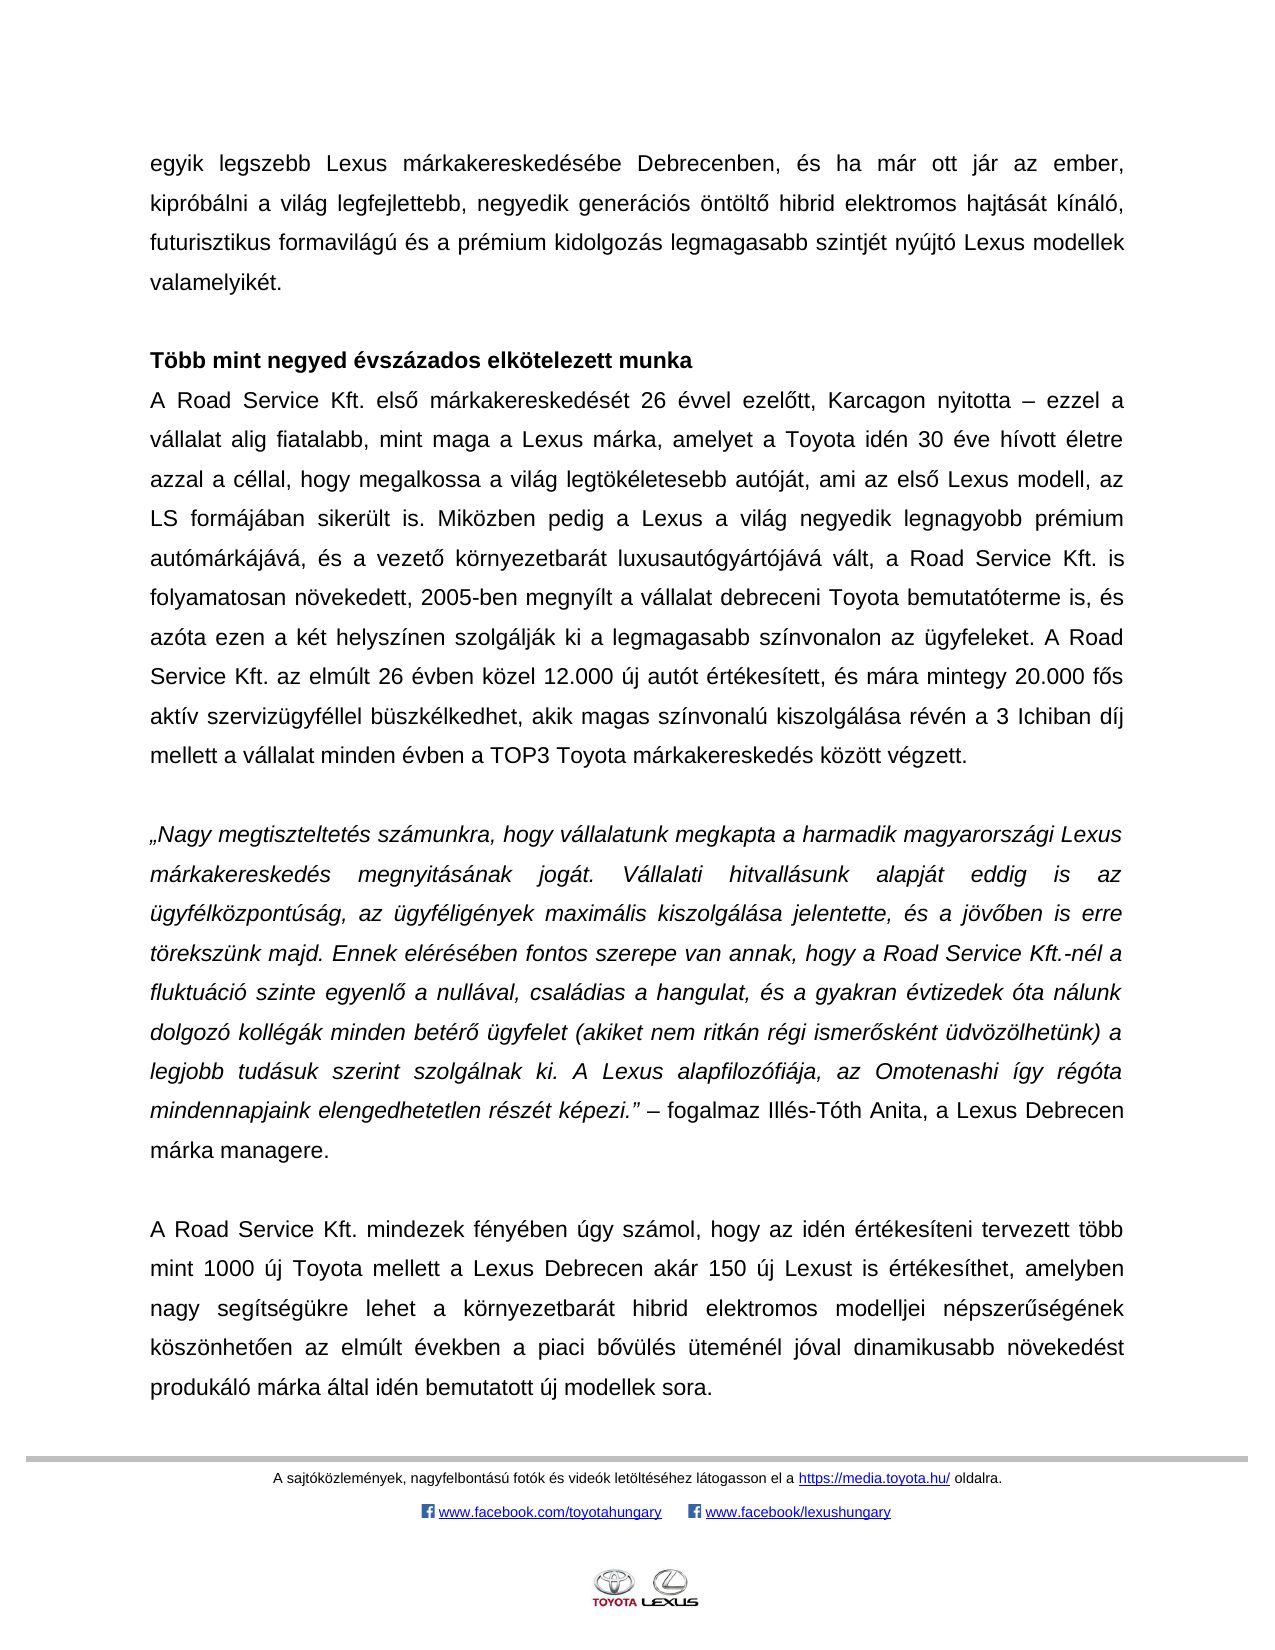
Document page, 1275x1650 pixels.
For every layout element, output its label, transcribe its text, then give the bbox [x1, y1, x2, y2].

text A Road Service Kft. első márkakereskedését 26 évvel ezelőtt, Karcagon nyitotta – ezzel a vállalat alig fiatalabb, mint maga a Lexus márka, amelyet a Toyota idén 30 éve hívott életre azzal a céllal, hogy megalkossa a világ legtökéletesebb autóját, ami az első Lexus modell, az LS formájában sikerült is. Miközben pedig a Lexus a világ negyedik legnagyobb prémium autómárkájává, és a vezető környezetbarát luxusautógyártójává vált, a Road Service Kft. is folyamatosan növekedett, 2005-ben megnyílt a vállalat debreceni Toyota bemutatóterme is, és azóta ezen a két helyszínen szolgálják ki a legmagasabb színvonalon az ügyfeleket. A Road Service Kft. az elmúlt 26 évben közel 12.000 új autót értékesített, és mára mintegy 20.000 fős aktív szervizügyféllel büszkélkedhet, akik magas színvonalú kiszolgálása révén a 3 Ichiban díj mellett a vállalat minden évben a TOP3 Toyota márkakereskedés között végzett. [150, 387, 1125, 768]
text A Road Service Kft. mindezek fényében úgy számol, hogy az idén értékesíteni tervezett több mint 1000 új Toyota mellett a Lexus Debrecen akár 150 új Lexust is értékesíthet, amelyben nagy segítségükre lehet a környezetbarát hibrid elektromos modelljei népszerűségének köszönhetően az elmúlt években a piaci bővülés üteménél jóval dinamikusabb növekedést produkáló márka által idén bemutatott új modellek sora. [150, 1216, 1125, 1400]
text Több mint negyed évszázados elkötelezett munka [150, 347, 1125, 374]
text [150, 150, 1125, 295]
text „Nagy megtiszteltetés számunkra, hogy vállalatunk megkapta a harmadik magyarországi Lexus márkakereskedés megnyitásának jogát. Vállalati hitvallásunk alapját eddig is az ügyfélközpontúság, az ügyféligények maximális kiszolgálása jelentette, és a jövőben is erre törekszünk majd. Ennek elérésében fontos szerepe van annak, hogy a Road Service Kft.-nél a fluktuáció szinte egyenlő a nullával, családias a hangulat, és a gyakran évtizedek óta nálunk dolgozó kollégák minden betérő ügyfelet (akiket nem ritkán régi ismerősként üdvözölhetünk) a legjobb tudásuk szerint szolgálnak ki. A Lexus alapfilozófiája, az Omotenashi így régóta mindennapjaink elengedhetetlen részét képezi.” – fogalmaz Illés-Tóth Anita, a Lexus Debrecen márka managere. [150, 821, 1125, 1163]
picture [421, 1504, 435, 1518]
picture [590, 1564, 699, 1608]
picture [688, 1504, 702, 1518]
